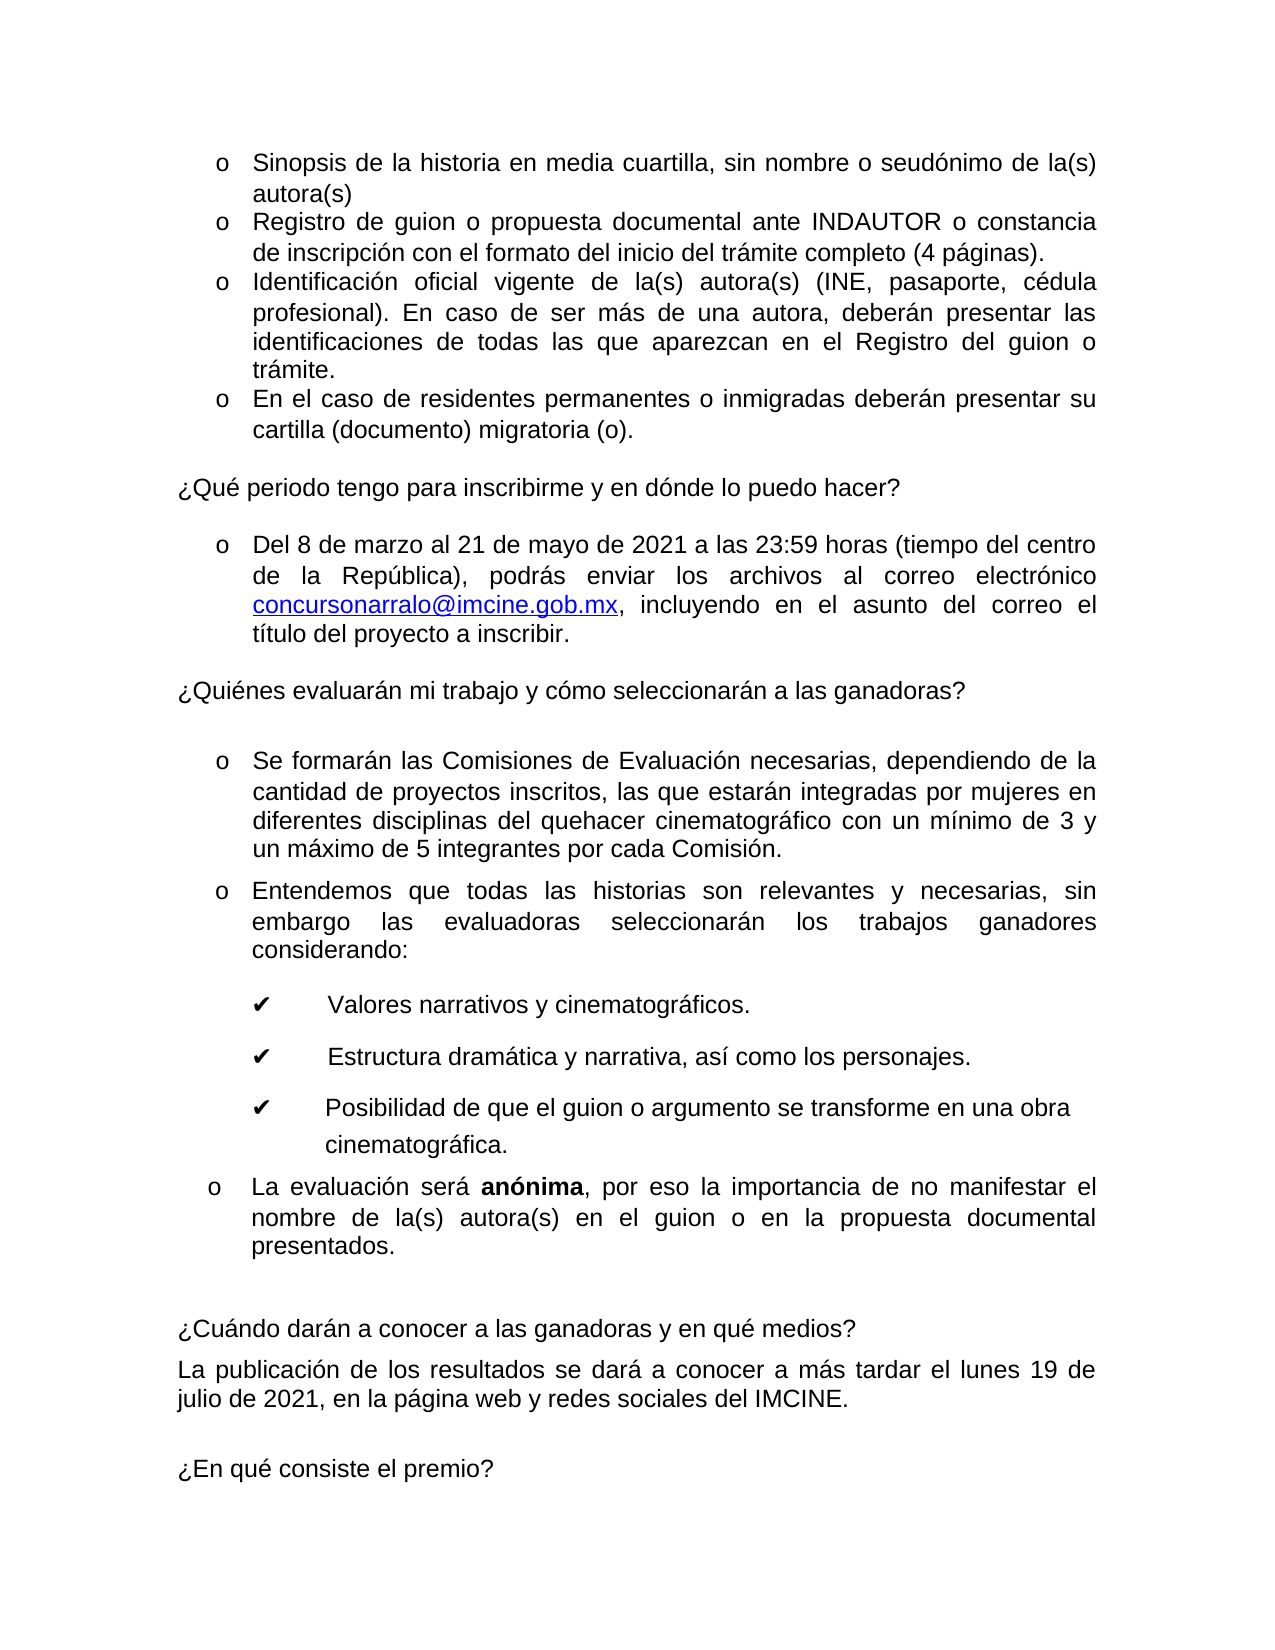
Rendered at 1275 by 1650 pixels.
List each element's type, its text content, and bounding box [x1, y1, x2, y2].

list Valores narrativos y cinematográficos. [251, 977, 1098, 1028]
list Estructura dramática y narrativa, así como los personajes. [251, 1028, 1098, 1079]
list Identificación oficial vigente de la(s) autora(s) (INE, pasaporte, cédula profesional). En caso de ser más de una autora, deberán presentar las identificaciones de todas las que aparezcan en el Registro del guion o trámite. [215, 267, 1098, 384]
list Sinopsis de la historia en media cuartilla, sin nombre o seudónimo de la(s) autora(s) [215, 148, 1098, 207]
text ¿Qué periodo tengo para inscribirme y en dónde lo puedo hacer? [177, 473, 1098, 501]
text ¿Quiénes evaluarán mi trabajo y cómo seleccionarán a las ganadoras? [177, 676, 1098, 705]
list Entendemos que todas las historias son relevantes y necesarias, sin embargo las evaluadoras seleccionarán los trabajos ganadores considerando: [214, 876, 1098, 964]
list Posibilidad de que el guion o argumento se transforme en una obra cinematográfica. [251, 1079, 1098, 1159]
list En el caso de residentes permanentes o inmigradas deberán presentar su cartilla (documento) migratoria (o). [215, 384, 1098, 444]
list Registro de guion o propuesta documental ante INDAUTOR o constancia de inscripción con el formato del inicio del trámite completo (4 páginas). [215, 207, 1098, 267]
list Se formarán las Comisiones de Evaluación necesarias, dependiendo de la cantidad de proyectos inscritos, las que estarán integradas por mujeres en diferentes disciplinas del quehacer cinematográfico con un mínimo de 3 y un máximo de 5 integrantes por cada Comisión. [215, 746, 1098, 863]
list La evaluación será anónima, por eso la importancia de no manifestar el nombre de la(s) autora(s) en el guion o en la propuesta documental presentados. [207, 1172, 1098, 1260]
text La publicación de los resultados se dará a conocer a más tardar el lunes 19 de julio de 2021, en la página web y redes sociales del IMCINE. [177, 1355, 1098, 1413]
text ¿Cuándo darán a conocer a las ganadoras y en qué medios? [177, 1314, 1098, 1343]
list Del 8 de marzo al 21 de mayo de 2021 a las 23:59 horas (tiempo del centro de la República), podrás enviar los archivos al correo electrónico concursonarralo@imcine.gob.mx, incluyendo en el asunto del correo el título del proyecto a inscribir. [215, 530, 1098, 647]
text ¿En qué consiste el premio? [177, 1454, 1098, 1483]
